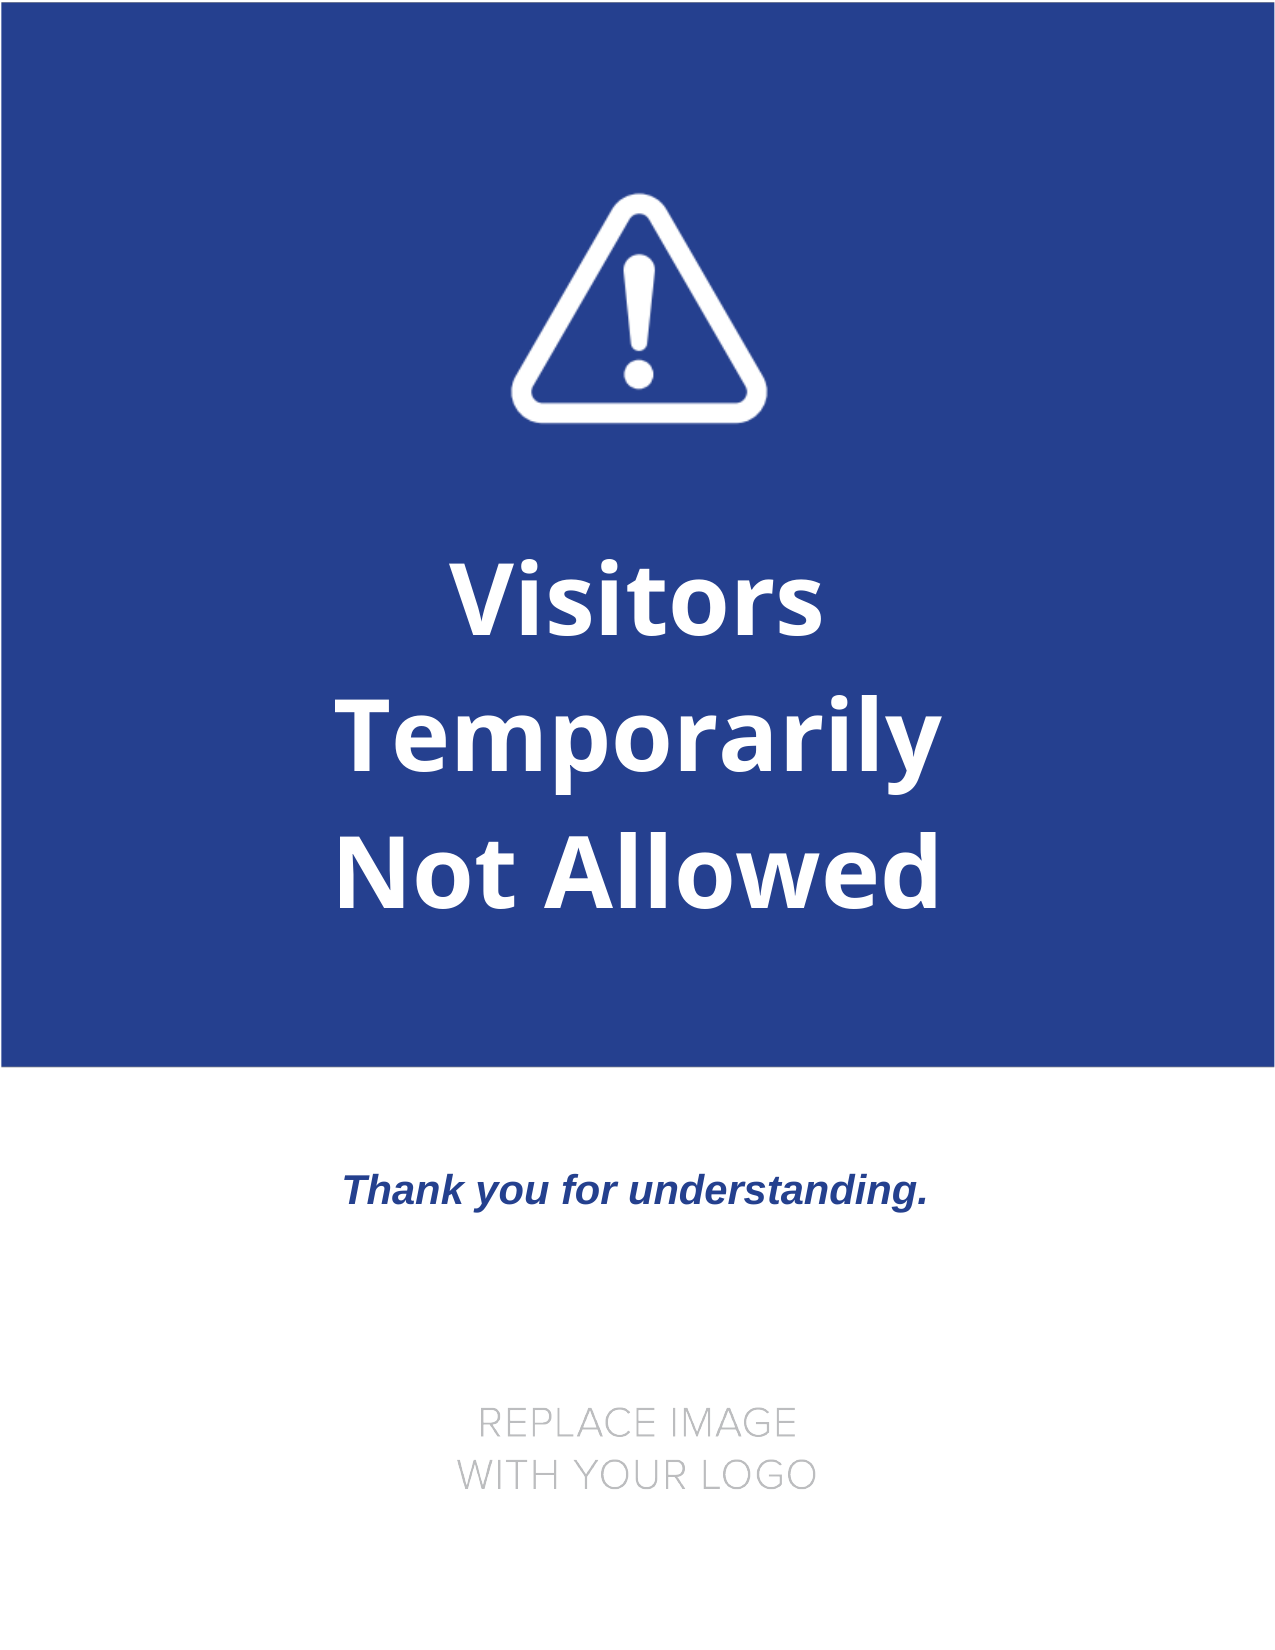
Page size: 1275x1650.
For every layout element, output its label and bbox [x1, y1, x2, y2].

picture [457, 1401, 819, 1498]
